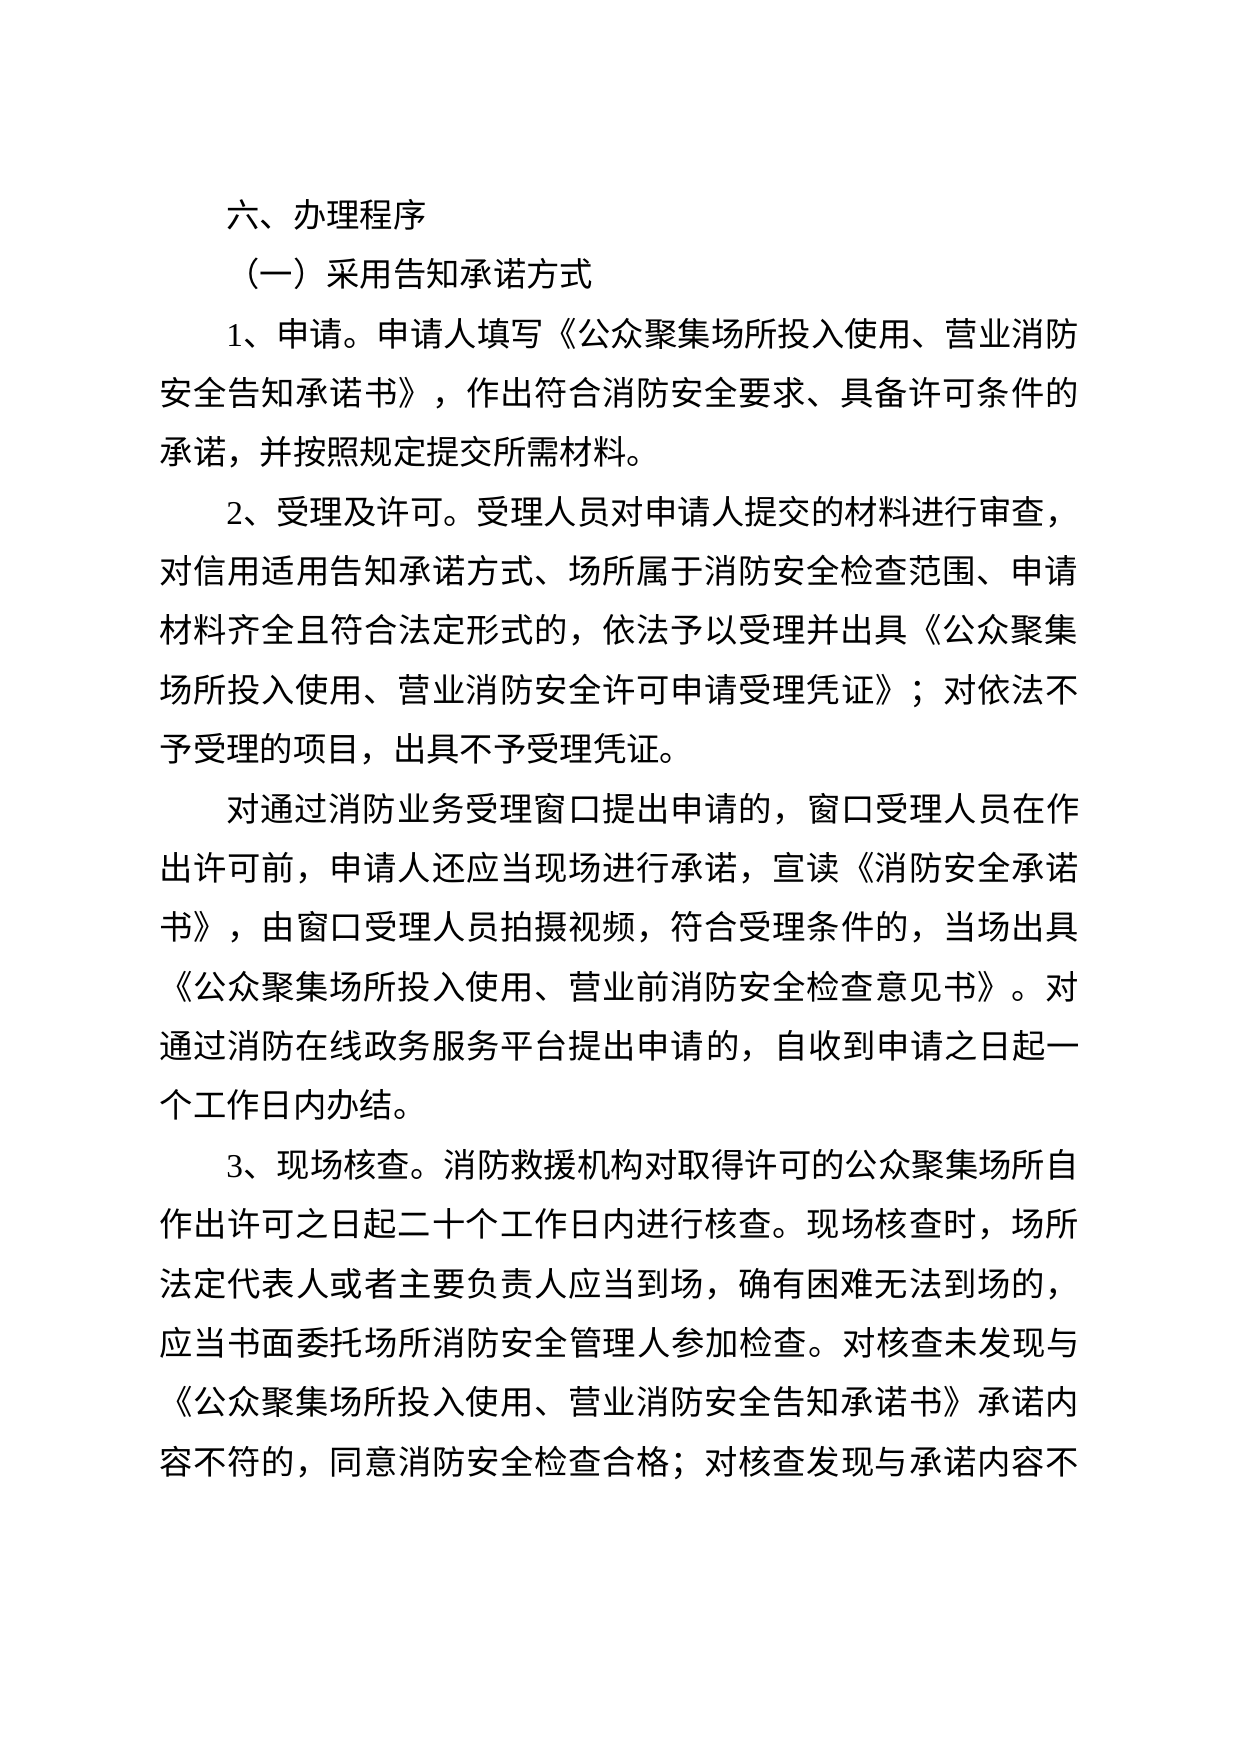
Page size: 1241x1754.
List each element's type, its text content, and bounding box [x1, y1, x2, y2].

text 2、受理及许可。受理人员对申请人提交的材料进行审查，对信用适用告知承诺方式、场所属于消防安全检查范围、申请材料齐全且符合法定形式的，依法予以受理并出具《公众聚集场所投入使用、营业消防安全许可申请受理凭证》；对依法不予受理的项目，出具不予受理凭证。 [159, 477, 1081, 773]
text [159, 1130, 1081, 1486]
text 对通过消防业务受理窗口提出申请的，窗口受理人员在作出许可前，申请人还应当现场进行承诺，宣读《消防安全承诺书》，由窗口受理人员拍摄视频，符合受理条件的，当场出具《公众聚集场所投入使用、营业前消防安全检查意见书》。对通过消防在线政务服务平台提出申请的，自收到申请之日起一个工作日内办结。 [159, 773, 1081, 1130]
text 1、申请。申请人填写《公众聚集场所投入使用、营业消防安全告知承诺书》，作出符合消防安全要求、具备许可条件的承诺，并按照规定提交所需材料。 [159, 298, 1081, 477]
text （一）采用告知承诺方式 [159, 239, 1081, 298]
text 六、办理程序 [159, 180, 1081, 239]
